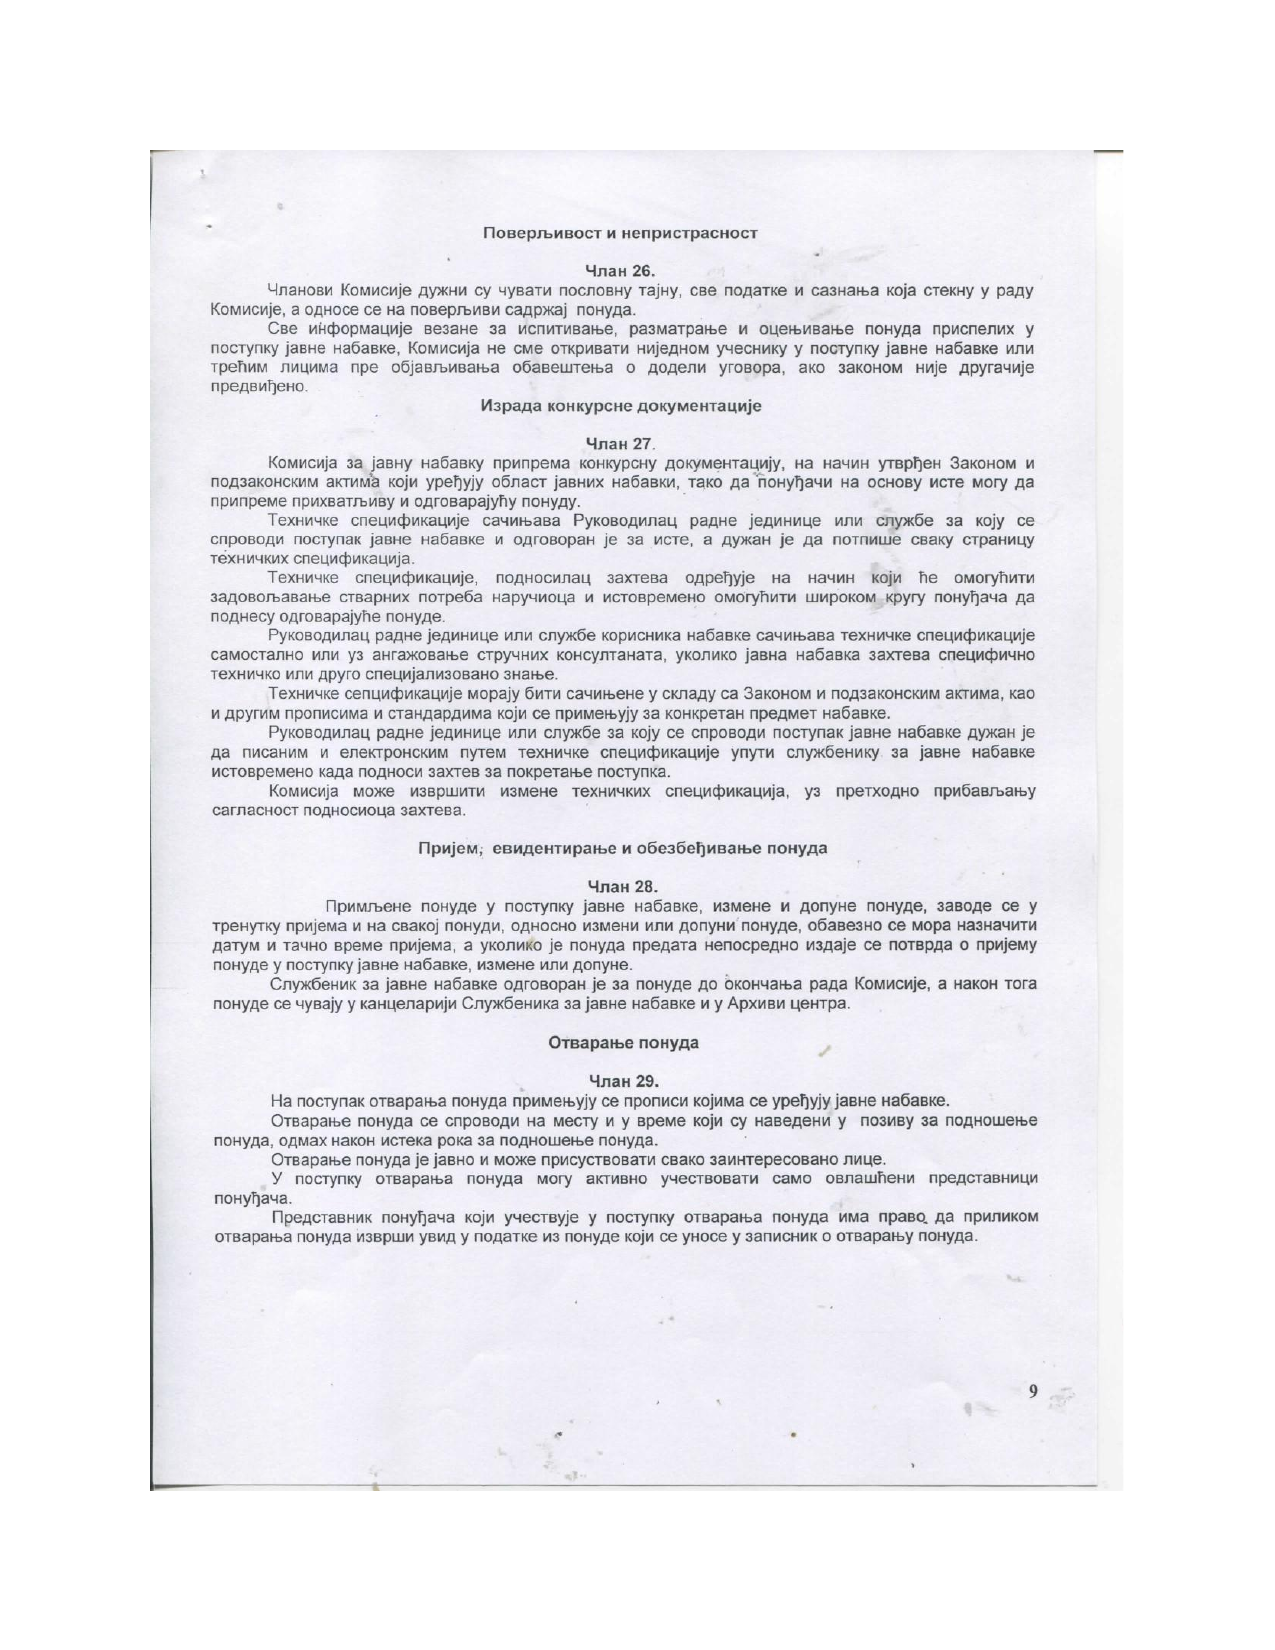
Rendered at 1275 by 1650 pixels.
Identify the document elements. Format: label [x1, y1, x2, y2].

picture [150, 150, 1124, 1491]
